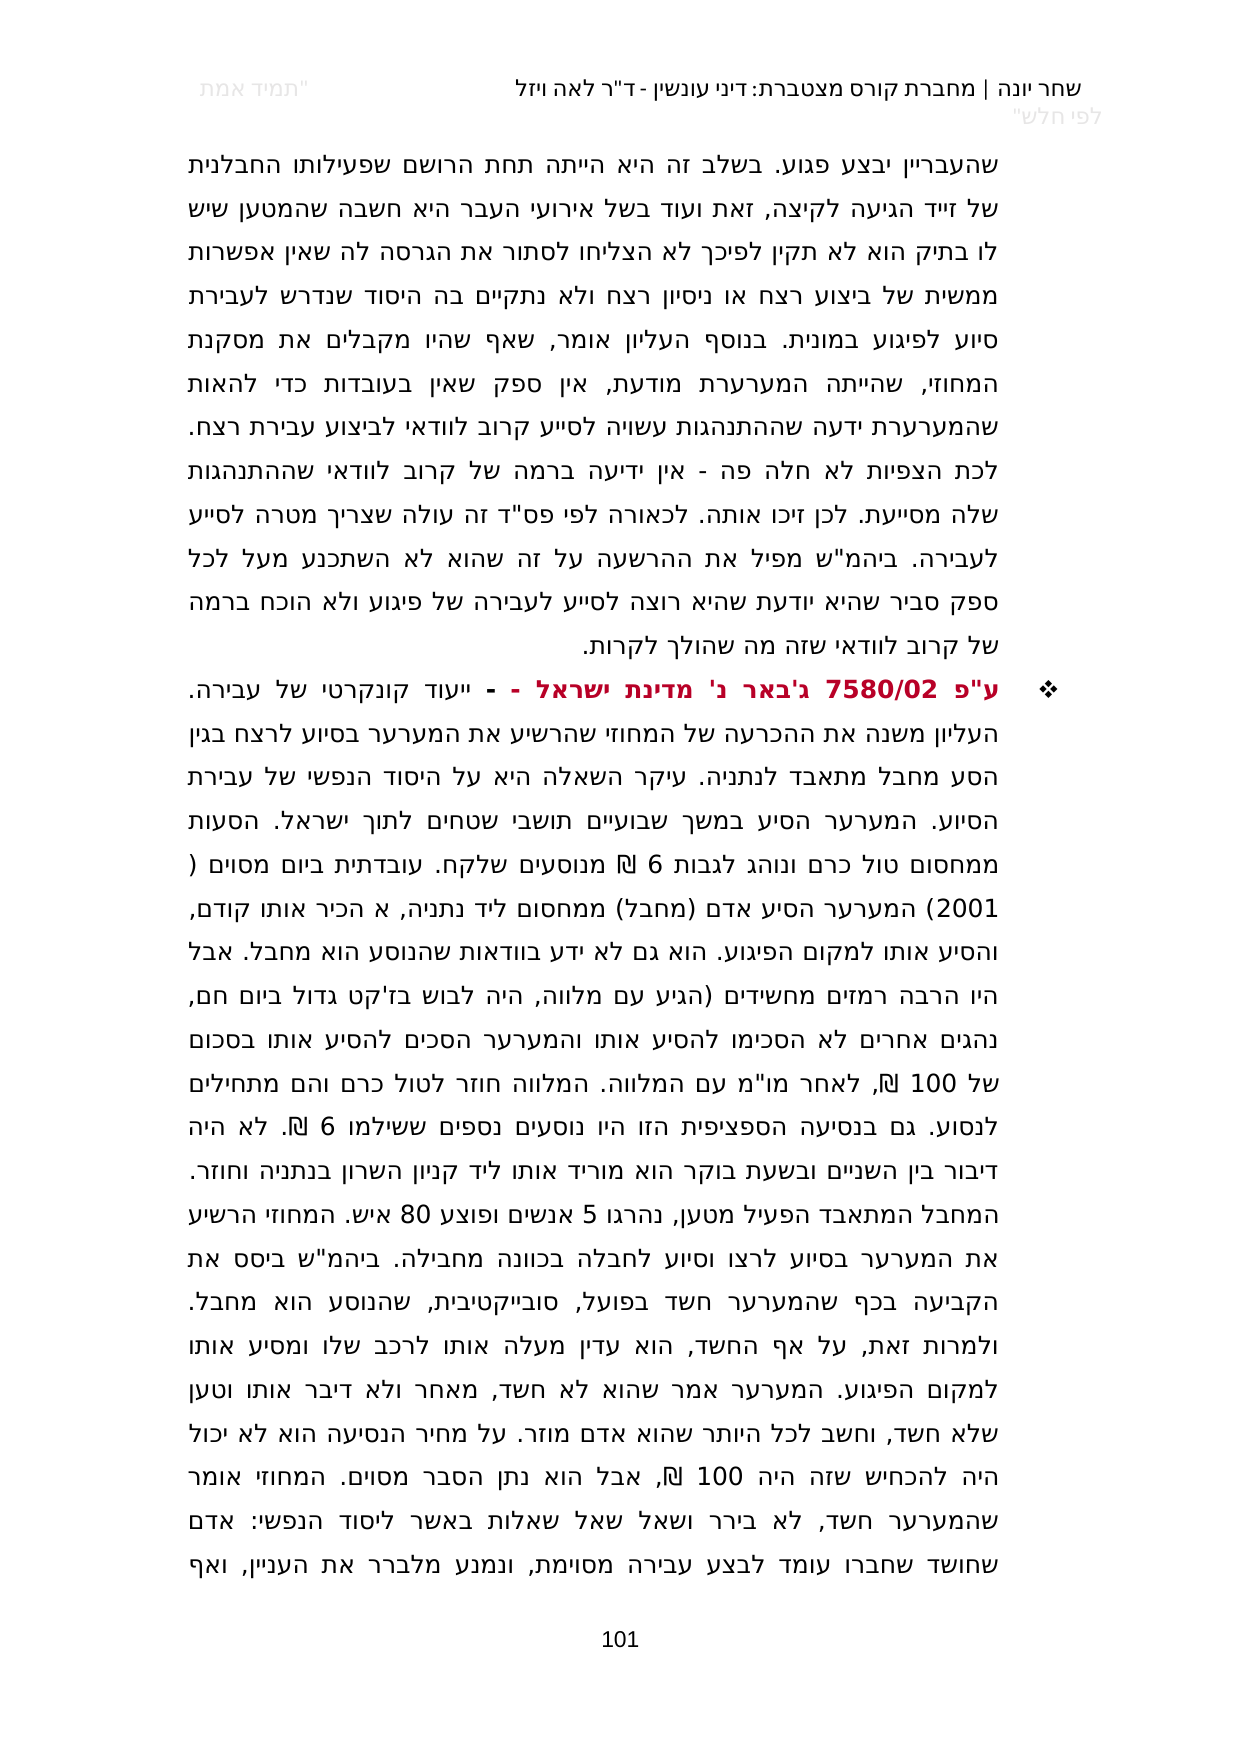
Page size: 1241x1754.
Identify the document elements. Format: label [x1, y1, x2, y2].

list [187, 675, 1037, 1579]
list [187, 150, 1037, 660]
